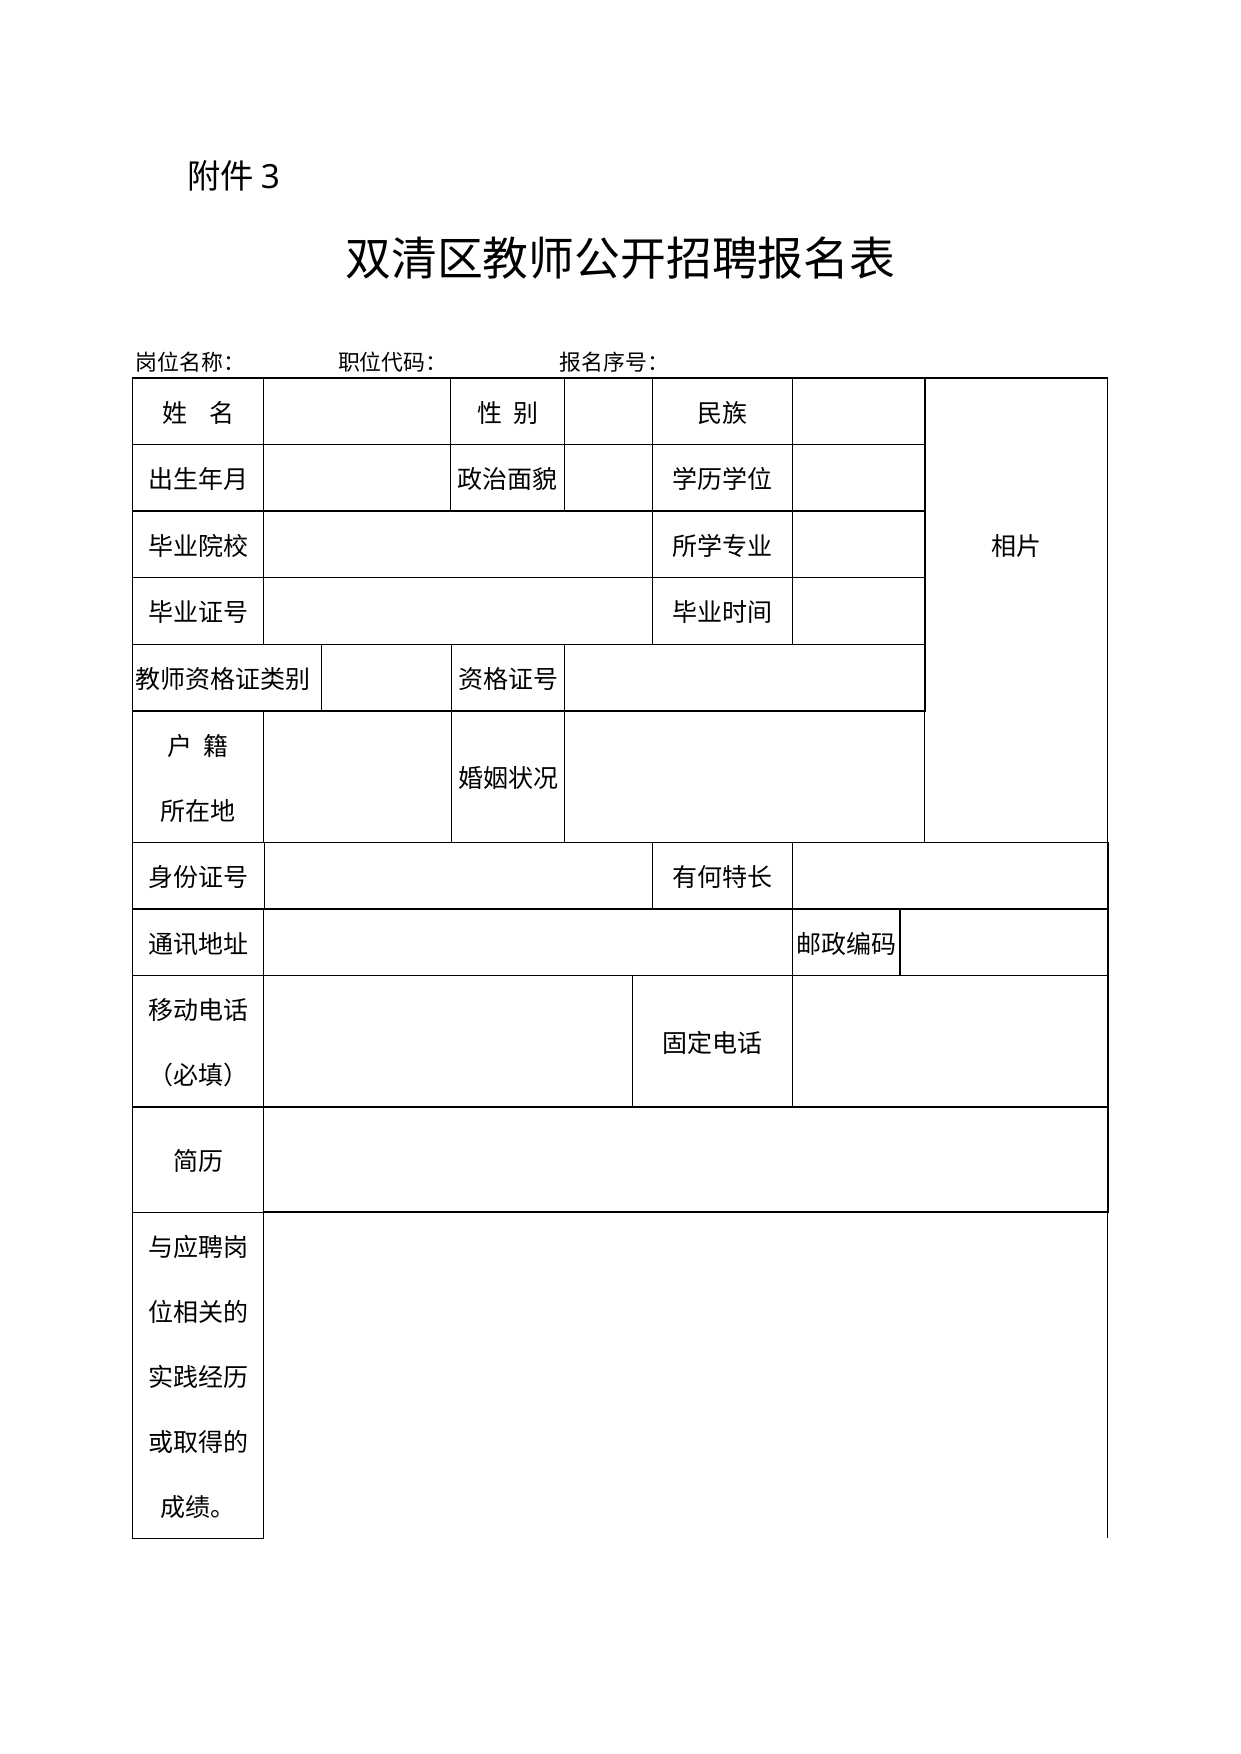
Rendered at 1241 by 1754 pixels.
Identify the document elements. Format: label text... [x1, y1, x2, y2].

table_cell 通讯地址 [133, 910, 263, 975]
table_cell [264, 379, 450, 444]
table_cell 固定电话 [633, 976, 792, 1106]
table_cell 户 籍 所在地 [133, 712, 263, 842]
table_cell 所学专业 [653, 512, 792, 577]
table_cell [264, 976, 632, 1106]
table_cell [565, 712, 924, 842]
table_cell [565, 379, 652, 444]
table_cell [265, 843, 652, 908]
table_cell [925, 710, 1107, 842]
table_header 岗位名称： 职位代码： 报名序号： [133, 304, 1108, 377]
table_cell [264, 578, 652, 643]
table_cell [901, 910, 1107, 975]
table_cell 学历学位 [653, 445, 792, 510]
table_cell [565, 445, 652, 510]
table_cell 教师资格证类别 [133, 645, 321, 710]
table_cell 民族 [653, 379, 792, 444]
table_cell [565, 645, 924, 710]
table_cell 政治面貌 [451, 445, 564, 510]
table_cell 相片 [926, 379, 1107, 710]
table_cell [264, 910, 792, 975]
table_cell 有何特长 [653, 843, 792, 908]
table_cell [793, 379, 924, 444]
table_cell [793, 843, 1107, 908]
table_cell [264, 712, 451, 842]
table_cell 性 别 [451, 379, 564, 444]
table_cell [322, 645, 451, 710]
table_cell [793, 445, 924, 510]
table_cell 与应聘岗位相关的实践经历或取得的成绩。 [133, 1213, 263, 1538]
table_cell 姓 名 [133, 379, 263, 444]
table_cell 身份证号 [133, 843, 264, 908]
text 双清区教师公开招聘报名表 [187, 206, 1053, 304]
table_cell [264, 1108, 1107, 1211]
table_cell [793, 578, 924, 643]
text 附件3 [187, 141, 1053, 206]
table_cell 邮政编码 [793, 910, 899, 975]
table_cell 移动电话（必填） [133, 976, 263, 1106]
table_cell [793, 512, 924, 577]
table_cell 出生年月 [133, 445, 263, 510]
table_cell [264, 1213, 1107, 1538]
table_cell [793, 976, 1107, 1106]
table_cell 婚姻状况 [452, 712, 564, 842]
table_cell [264, 445, 450, 510]
table_cell 毕业证号 [133, 578, 263, 643]
table_cell 毕业院校 [133, 512, 263, 577]
table_cell 毕业时间 [653, 578, 792, 643]
table_cell [264, 512, 652, 577]
table_cell 资格证号 [452, 645, 564, 710]
table_cell 简历 [133, 1108, 263, 1211]
